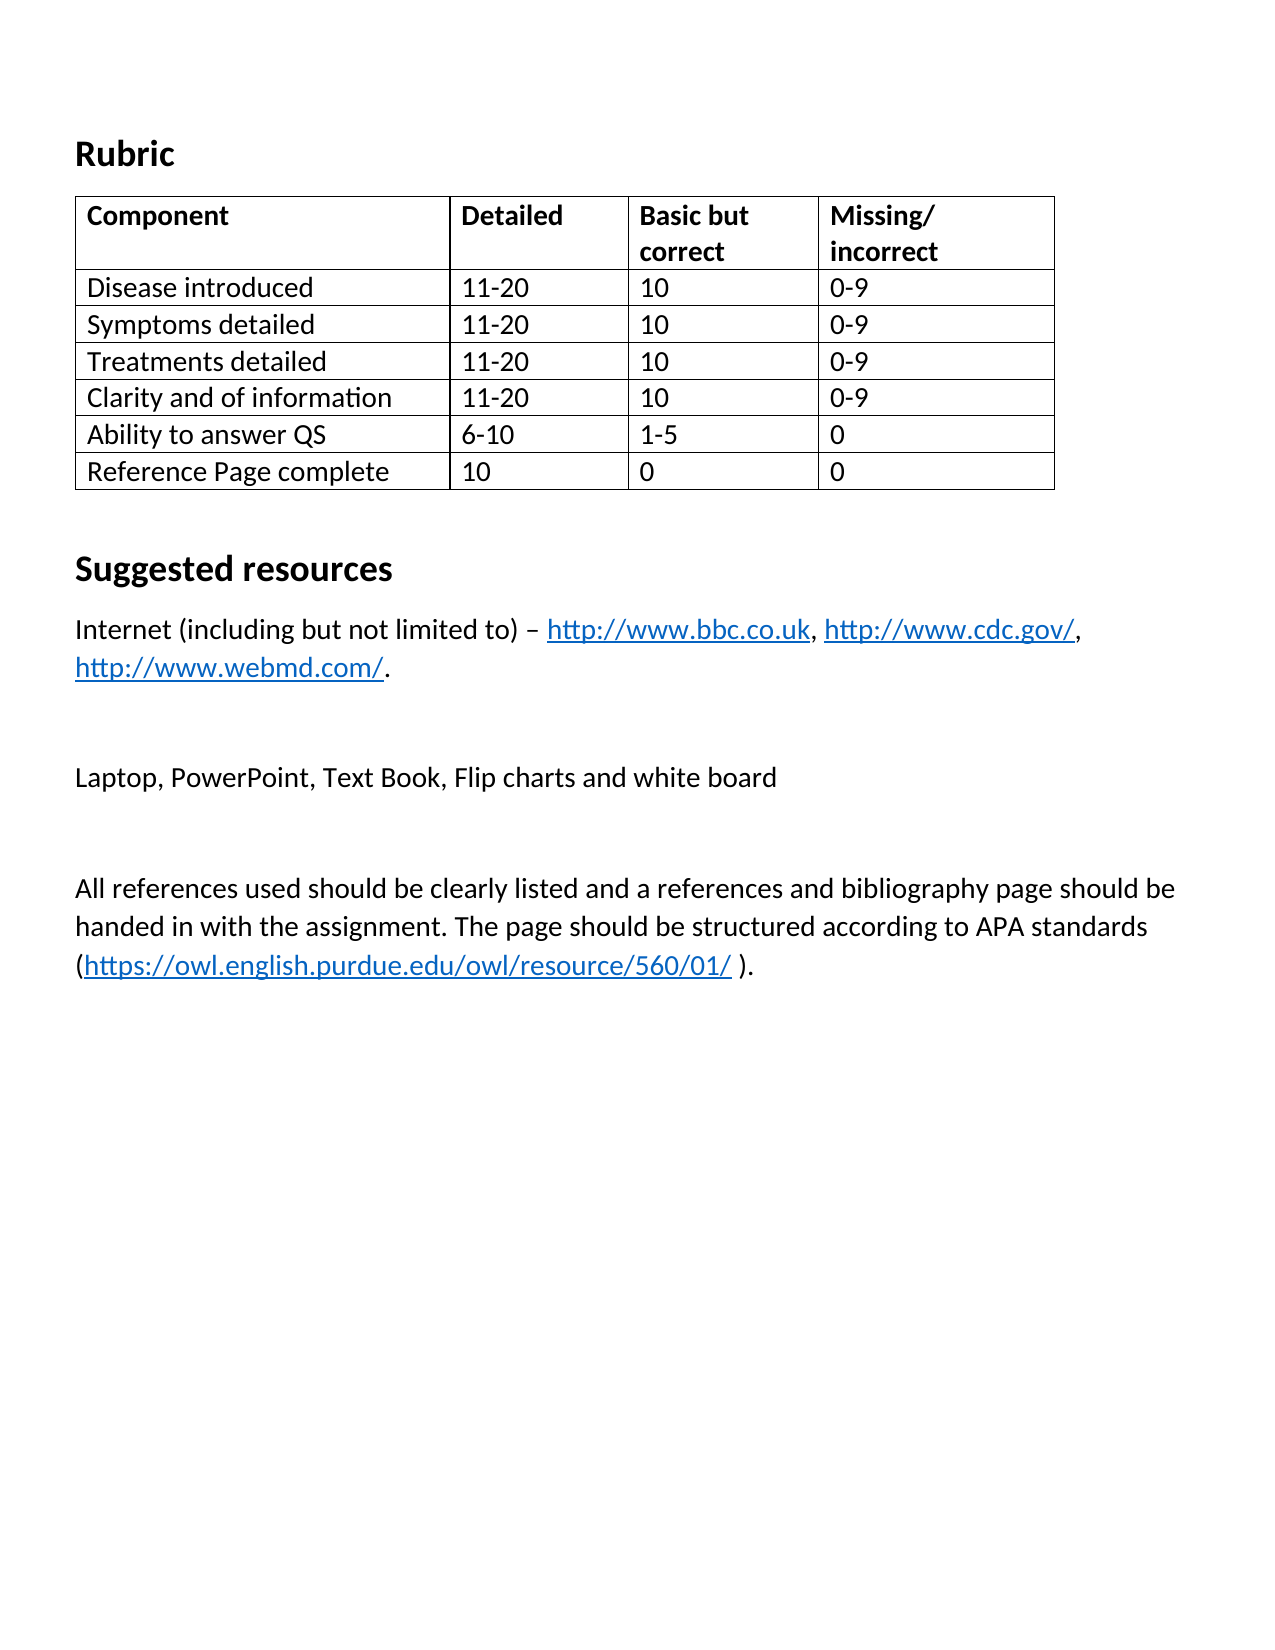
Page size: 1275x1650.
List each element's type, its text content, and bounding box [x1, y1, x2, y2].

table_header Detailed [451, 197, 628, 268]
table_cell Treatments detailed [76, 343, 449, 378]
table_cell Symptoms detailed [76, 306, 449, 342]
table_cell 10 [629, 380, 818, 415]
table_header Missing/incorrect [819, 197, 1054, 268]
table_cell 0 [819, 416, 1054, 452]
table_cell 11-20 [451, 380, 628, 415]
table_cell 0-9 [819, 270, 1054, 305]
text Internet (including but not limited to) – http://www.bbc.co.uk, http://www.cdc.gov/, http://www.webmd.com/. [75, 611, 1200, 685]
table_cell 10 [629, 270, 818, 305]
table_cell 0-9 [819, 306, 1054, 342]
table_cell Clarity and of information [76, 380, 449, 415]
text All references used should be clearly listed and a references and bibliography page should be handed in with the assignment. The page should be structured according to APA standards (https://owl.english.purdue.edu/owl/resource/560/01/ ). [75, 870, 1200, 982]
table_cell 1-5 [629, 416, 818, 452]
table_cell 10 [451, 453, 628, 488]
table_cell 11-20 [451, 306, 628, 342]
table_cell Reference Page complete [76, 453, 449, 488]
table_cell 0 [819, 453, 1054, 488]
table_cell Ability to answer QS [76, 416, 449, 452]
table_cell 6-10 [451, 416, 628, 452]
text Rubric [75, 130, 1200, 176]
table_cell Disease introduced [76, 270, 449, 305]
table_cell 0-9 [819, 380, 1054, 415]
text Suggested resources [75, 545, 1200, 591]
table_cell 0 [629, 453, 818, 488]
table_header Basic but correct [629, 197, 818, 268]
table_cell 10 [629, 343, 818, 378]
table_cell 0-9 [819, 343, 1054, 378]
table_cell 11-20 [451, 270, 628, 305]
text Laptop, PowerPoint, Text Book, Flip charts and white board [75, 759, 1200, 795]
table_cell 11-20 [451, 343, 628, 378]
table_header Component [76, 197, 449, 268]
table_cell 10 [629, 306, 818, 342]
